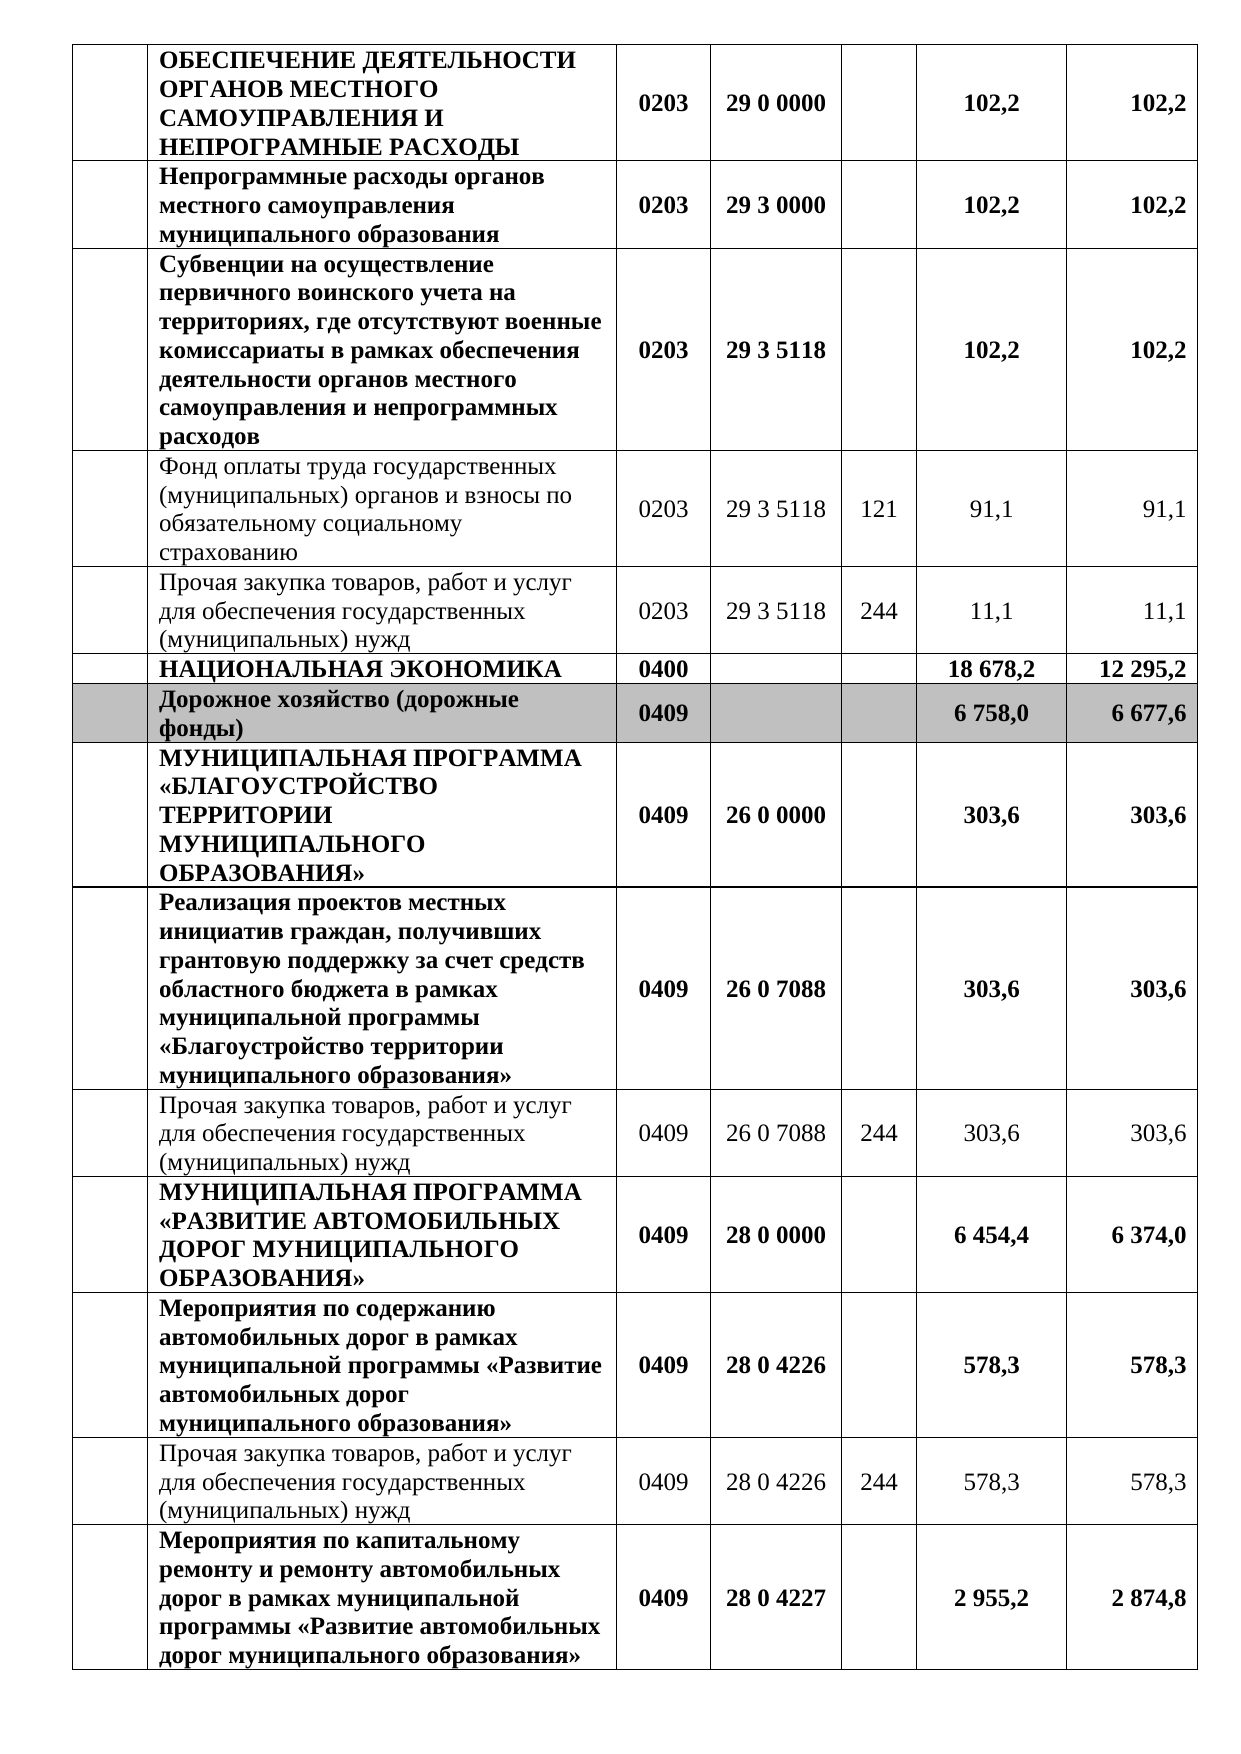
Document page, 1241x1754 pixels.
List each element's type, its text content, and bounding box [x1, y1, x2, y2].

table_cell ОБЕСПЕЧЕНИЕ ДЕЯТЕЛЬНОСТИ ОРГАНОВ МЕСТНОГО САМОУПРАВЛЕНИЯ И НЕПРОГРАМНЫЕ РАСХОДЫ [148, 45, 616, 160]
table_cell [842, 1177, 916, 1292]
table_cell [73, 1293, 147, 1437]
table_cell 578,3 [1067, 1438, 1197, 1524]
table_cell 578,3 [917, 1438, 1066, 1524]
table_cell 0409 [617, 684, 710, 742]
table_cell 26 0 0000 [711, 743, 841, 886]
table_cell 12 295,2 [1067, 654, 1197, 683]
table_cell 303,6 [1067, 888, 1197, 1089]
table_cell [73, 743, 147, 886]
table_cell 578,3 [1067, 1293, 1197, 1437]
table_cell 0203 [617, 249, 710, 450]
table_cell [842, 888, 916, 1089]
table_cell [73, 654, 147, 683]
table_cell Прочая закупка товаров, работ и услуг для обеспечения государственных (муниципальных) нужд [148, 567, 616, 653]
table_cell 28 0 4227 [711, 1525, 841, 1669]
table_cell 0409 [617, 743, 710, 886]
table_cell 0409 [617, 888, 710, 1089]
table_cell 29 3 0000 [711, 161, 841, 248]
table_cell Прочая закупка товаров, работ и услуг для обеспечения государственных (муниципальных) нужд [148, 1438, 616, 1524]
table_cell 102,2 [917, 45, 1066, 160]
table_cell 91,1 [917, 451, 1066, 566]
table_cell 0409 [617, 1090, 710, 1176]
table_cell [842, 1293, 916, 1437]
table_cell 0400 [617, 654, 710, 683]
table_cell 11,1 [917, 567, 1066, 653]
table_cell [711, 654, 841, 683]
table_cell 29 3 5118 [711, 451, 841, 566]
table_cell 6 454,4 [917, 1177, 1066, 1292]
table_cell 0203 [617, 161, 710, 248]
table_cell 303,6 [1067, 743, 1197, 886]
table_cell 303,6 [917, 888, 1066, 1089]
table_cell 303,6 [917, 743, 1066, 886]
table_cell 121 [842, 451, 916, 566]
table_cell [73, 161, 147, 248]
table_cell 26 0 7088 [711, 888, 841, 1089]
table_cell 28 0 4226 [711, 1293, 841, 1437]
table_cell [73, 249, 147, 450]
table_cell [842, 249, 916, 450]
table_cell Реализация проектов местных инициатив граждан, получивших грантовую поддержку за счет средств областного бюджета в рамках муниципальной программы «Благоустройство территории муниципального образования» [148, 888, 616, 1089]
table_cell Дорожное хозяйство (дорожные фонды) [148, 684, 616, 742]
table_cell [73, 1090, 147, 1176]
table_cell 29 0 0000 [711, 45, 841, 160]
table_cell 0203 [617, 45, 710, 160]
table_cell 2 955,2 [917, 1525, 1066, 1669]
table_cell 244 [842, 1090, 916, 1176]
table_cell 578,3 [917, 1293, 1066, 1437]
table_cell Субвенции на осуществление первичного воинского учета на территориях, где отсутствуют военные комиссариаты в рамках обеспечения деятельности органов местного самоуправления и непрограммных расходов [148, 249, 616, 450]
table_cell [842, 1525, 916, 1669]
table_cell МУНИЦИПАЛЬНАЯ ПРОГРАММА «БЛАГОУСТРОЙСТВО ТЕРРИТОРИИ МУНИЦИПАЛЬНОГО ОБРАЗОВАНИЯ» [148, 743, 616, 886]
table_cell 0203 [617, 451, 710, 566]
table_cell 303,6 [1067, 1090, 1197, 1176]
table_cell 102,2 [1067, 45, 1197, 160]
table_cell Прочая закупка товаров, работ и услуг для обеспечения государственных (муниципальных) нужд [148, 1090, 616, 1176]
table_cell [73, 567, 147, 653]
table_cell 6 758,0 [917, 684, 1066, 742]
table_cell [73, 451, 147, 566]
table_cell МУНИЦИПАЛЬНАЯ ПРОГРАММА «РАЗВИТИЕ АВТОМОБИЛЬНЫХ ДОРОГ МУНИЦИПАЛЬНОГО ОБРАЗОВАНИЯ» [148, 1177, 616, 1292]
table_cell [711, 684, 841, 742]
table_cell Непрограммные расходы органов местного самоуправления муниципального образования [148, 161, 616, 248]
table_cell [842, 684, 916, 742]
table_cell [73, 888, 147, 1089]
table_cell 11,1 [1067, 567, 1197, 653]
table_cell Мероприятия по содержанию автомобильных дорог в рамках муниципальной программы «Развитие автомобильных дорог муниципального образования» [148, 1293, 616, 1437]
table_cell НАЦИОНАЛЬНАЯ ЭКОНОМИКА [148, 654, 616, 683]
table_cell 6 374,0 [1067, 1177, 1197, 1292]
table_cell 244 [842, 1438, 916, 1524]
table_cell 102,2 [1067, 161, 1197, 248]
table_cell [73, 45, 147, 160]
table_cell 29 3 5118 [711, 249, 841, 450]
table_cell 28 0 0000 [711, 1177, 841, 1292]
table_cell Фонд оплаты труда государственных (муниципальных) органов и взносы по обязательному социальному страхованию [148, 451, 616, 566]
table_cell 18 678,2 [917, 654, 1066, 683]
table_cell 0203 [617, 567, 710, 653]
table_cell 29 3 5118 [711, 567, 841, 653]
table_cell 28 0 4226 [711, 1438, 841, 1524]
table_cell 0409 [617, 1293, 710, 1437]
table_cell 0409 [617, 1525, 710, 1669]
table_cell [73, 1525, 147, 1669]
table_cell [842, 743, 916, 886]
table_cell 0409 [617, 1438, 710, 1524]
table_cell [842, 45, 916, 160]
table_cell 6 677,6 [1067, 684, 1197, 742]
table_cell 102,2 [917, 249, 1066, 450]
table_cell 102,2 [1067, 249, 1197, 450]
table_cell [73, 1438, 147, 1524]
table_cell 2 874,8 [1067, 1525, 1197, 1669]
table_cell 244 [842, 567, 916, 653]
table_cell Мероприятия по капитальному ремонту и ремонту автомобильных дорог в рамках муниципальной программы «Развитие автомобильных дорог муниципального образования» [148, 1525, 616, 1669]
table_cell [842, 161, 916, 248]
table_cell 26 0 7088 [711, 1090, 841, 1176]
table_cell [73, 1177, 147, 1292]
table_cell [842, 654, 916, 683]
table_cell 303,6 [917, 1090, 1066, 1176]
table_cell 0409 [617, 1177, 710, 1292]
table_cell 91,1 [1067, 451, 1197, 566]
table_cell [73, 684, 147, 742]
table_cell 102,2 [917, 161, 1066, 248]
